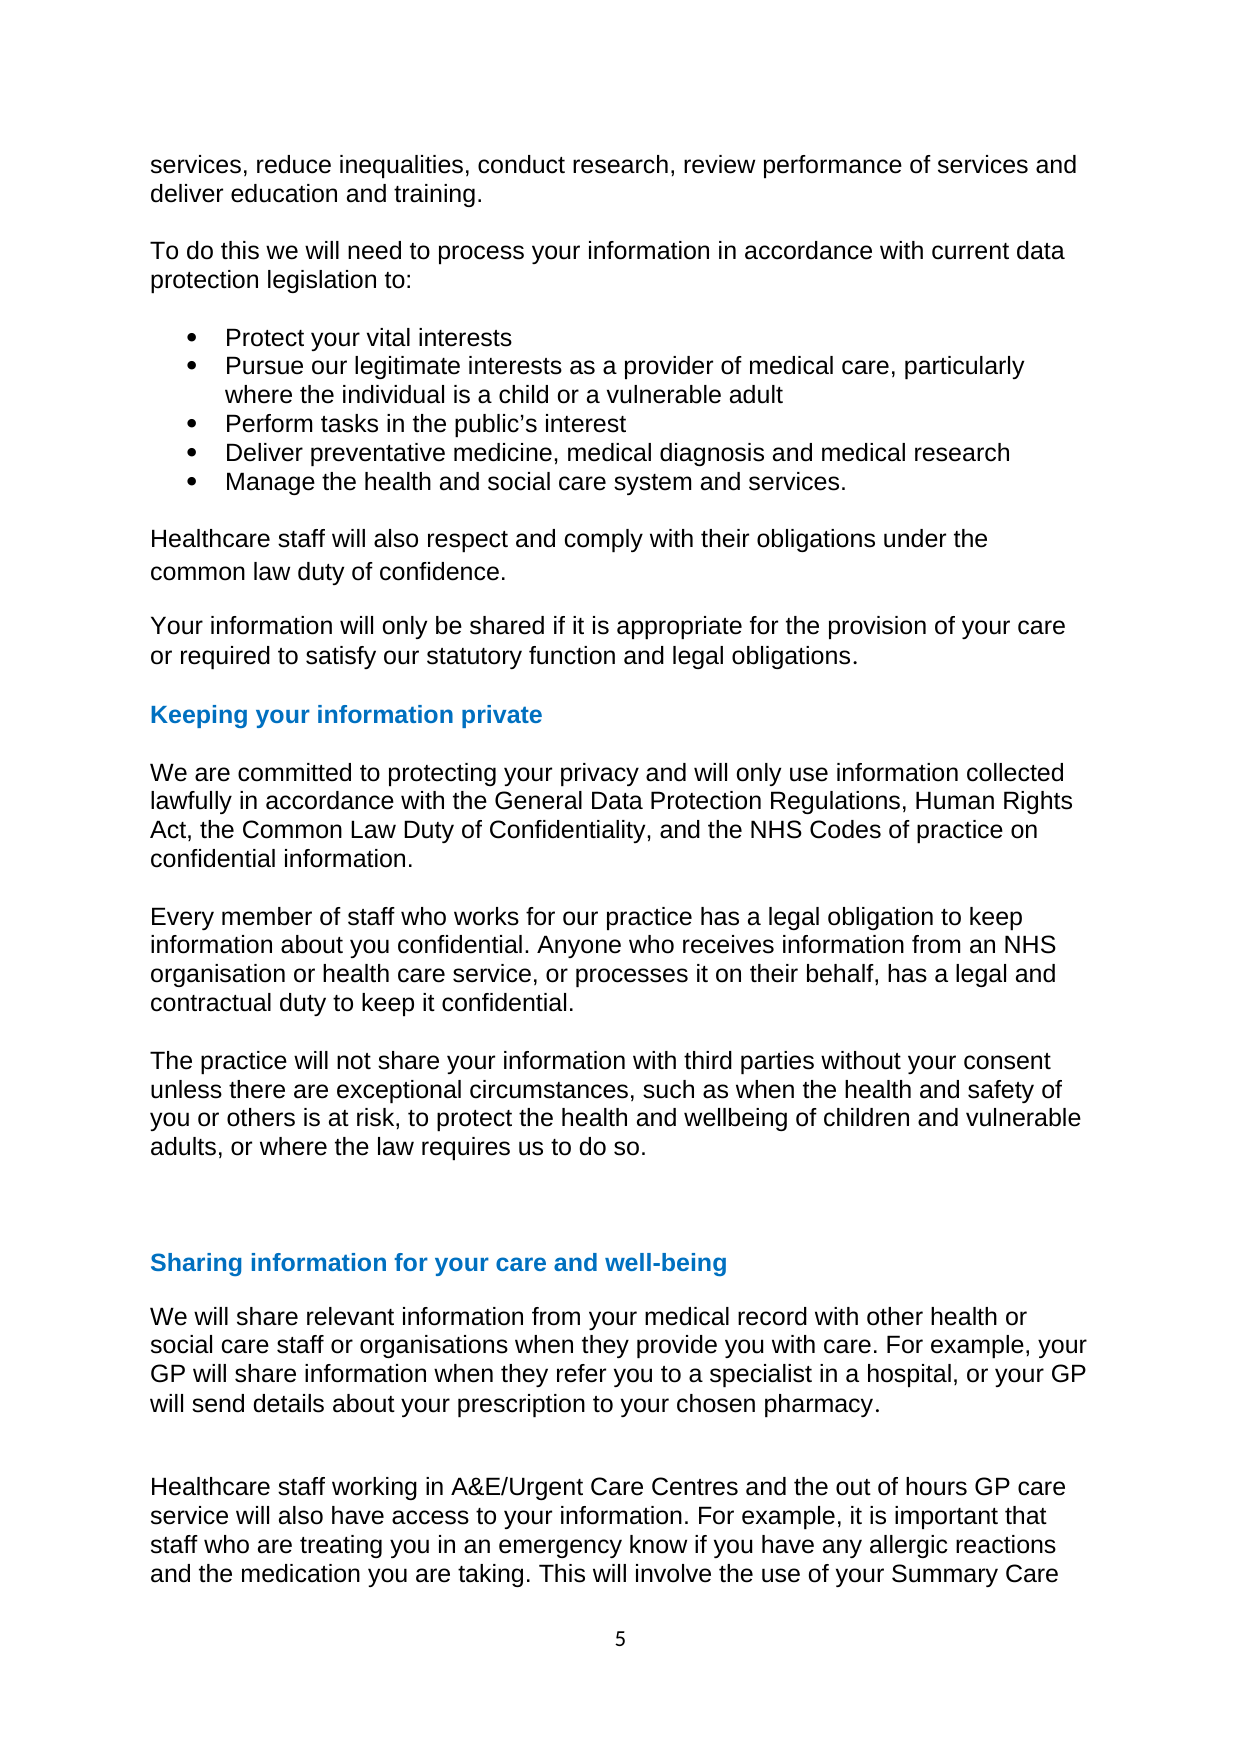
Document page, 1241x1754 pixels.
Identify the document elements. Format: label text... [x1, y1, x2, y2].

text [150, 1472, 1090, 1587]
text The practice will not share your information with third parties without your consent unless there are exceptional circumstances, such as when the health and safety of you or others is at risk, to protect the health and wellbeing of children and vulnerable adults, or where the law requires us to do so. [150, 1046, 1090, 1161]
text We are committed to protecting your privacy and will only use information collected lawfully in accordance with the General Data Protection Regulations, Human Rights Act, the Common Law Duty of Confidentiality, and the NHS Codes of practice on confidential information. [150, 757, 1090, 872]
text Sharing information for your care and well-being [150, 1248, 1090, 1277]
text Every member of staff who works for our practice has a legal obligation to keep information about you confidential. Anyone who receives information from an NHS organisation or health care service, or processes it on their behalf, has a legal and contractual duty to keep it confidential. [150, 902, 1090, 1017]
list Perform tasks in the public’s interest [187, 409, 1090, 438]
text Keeping your information private [150, 699, 1090, 728]
text Healthcare staff will also respect and comply with their obligations under the common law duty of confidence. [150, 524, 1090, 586]
text To do this we will need to process your information in accordance with current data protection legislation to: [150, 236, 1090, 294]
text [150, 150, 1090, 207]
list Pursue our legitimate interests as a provider of medical care, particularly where the individual is a child or a vulnerable adult [187, 351, 1090, 409]
list Deliver preventative medicine, medical diagnosis and medical research [187, 438, 1090, 467]
text We will share relevant information from your medical record with other health or social care staff or organisations when they provide you with care. For example, your GP will share information when they refer you to a specialist in a hospital, or your GP will send details about your prescription to your chosen pharmacy. [150, 1302, 1090, 1418]
text Your information will only be shared if it is appropriate for the provision of your care or required to satisfy our statutory function and legal obligations. [150, 611, 1090, 670]
list Protect your vital interests [187, 322, 1090, 351]
list Manage the health and social care system and services. [187, 467, 1090, 496]
